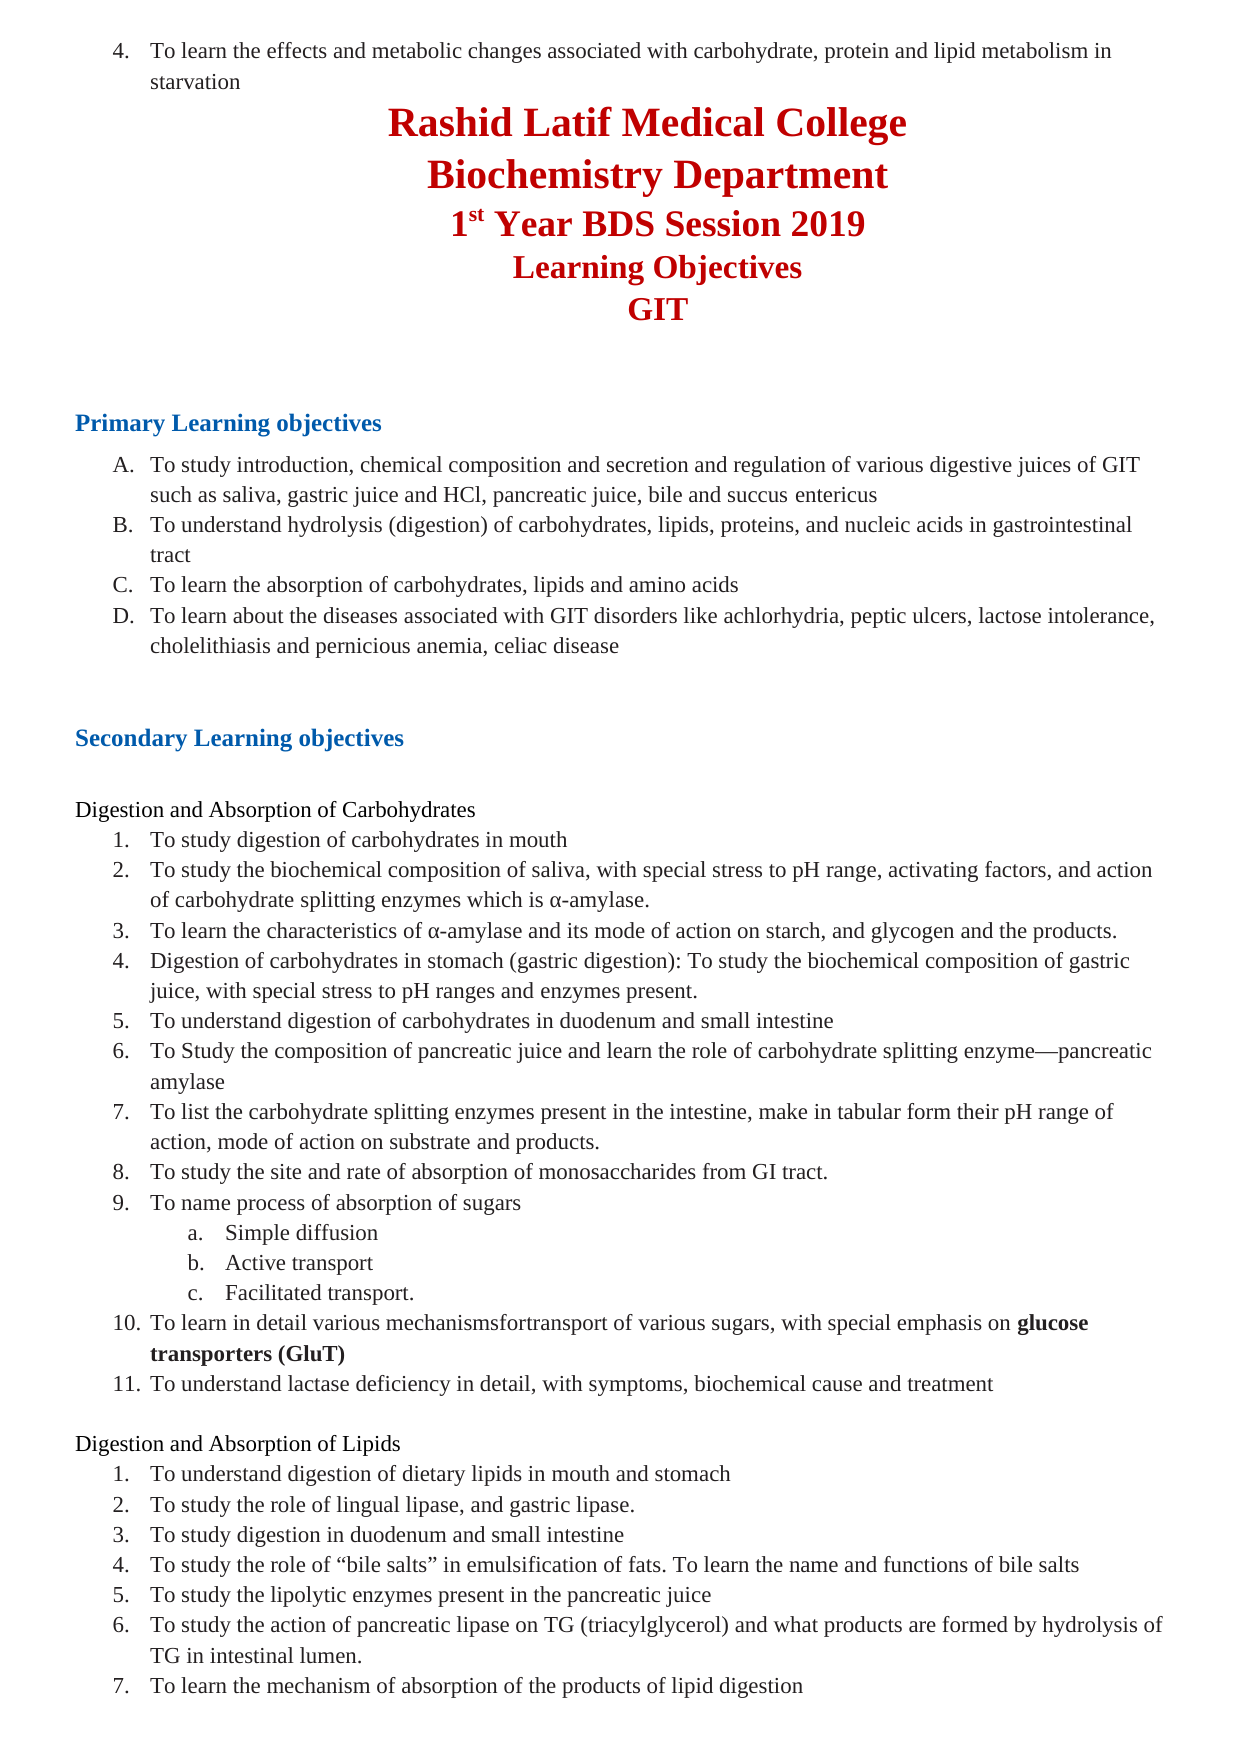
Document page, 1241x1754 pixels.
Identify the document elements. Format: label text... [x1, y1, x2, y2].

list To understand digestion of carbohydrates in duodenum and small intestine [112, 1007, 1165, 1034]
list To study the site and rate of absorption of monosaccharides from GI tract. [112, 1158, 1165, 1185]
list 1st Year BDS Session 2019 [150, 201, 1165, 244]
list To learn about the diseases associated with GIT disorders like achlorhydria, peptic ulcers, lactose intolerance, cholelithiasis and pernicious anemia, celiac disease [112, 602, 1165, 658]
list Rashid Latif Medical College [75, 98, 1165, 146]
list To study digestion of carbohydrates in mouth [112, 826, 1165, 852]
list To list the carbohydrate splitting enzymes present in the intestine, make in tabular form their pH range of action, mode of action on substrate and products. [112, 1098, 1165, 1154]
text Digestion and Absorption of Lipids [75, 1430, 1165, 1457]
list To learn the characteristics of α-amylase and its mode of action on starch, and glycogen and the products. [112, 917, 1165, 943]
text Digestion and Absorption of Carbohydrates [75, 796, 1165, 822]
list To learn the mechanism of absorption of the products of lipid digestion [112, 1672, 1165, 1698]
list Facilitated transport. [187, 1279, 1165, 1306]
list To study the role of “bile salts” in emulsification of fats. To learn the name and functions of bile salts [112, 1551, 1165, 1577]
list To name process of absorption of sugars [112, 1189, 1165, 1215]
list To Study the composition of pancreatic juice and learn the role of carbohydrate splitting enzyme—pancreatic amylase [112, 1038, 1165, 1094]
list To understand digestion of dietary lipids in mouth and stomach [112, 1461, 1165, 1487]
list Simple diffusion [187, 1219, 1165, 1245]
list Learning Objectives [150, 248, 1165, 286]
list To study the biochemical composition of saliva, with special stress to pH range, activating factors, and action of carbohydrate splitting enzymes which is α-amylase. [112, 856, 1165, 913]
list Biochemistry Department [150, 149, 1165, 197]
list To study the role of lingual lipase, and gastric lipase. [112, 1491, 1165, 1517]
text Secondary Learning objectives [75, 723, 1165, 751]
list To learn in detail various mechanismsfortransport of various sugars, with special emphasis on glucose transporters (GluT) [112, 1309, 1165, 1366]
list To study digestion in duodenum and small intestine [112, 1521, 1165, 1547]
list Digestion of carbohydrates in stomach (gastric digestion): To study the biochemical composition of gastric juice, with special stress to pH ranges and enzymes present. [112, 947, 1165, 1003]
list To understand hydrolysis (digestion) of carbohydrates, lipids, proteins, and nucleic acids in gastrointestinal tract [112, 511, 1165, 568]
list To study introduction, chemical composition and secretion and regulation of various digestive juices of GIT such as saliva, gastric juice and HCl, pancreatic juice, bile and succus entericus [112, 451, 1165, 507]
list To learn the effects and metabolic changes associated with carbohydrate, protein and lipid metabolism in starvation [112, 37, 1165, 94]
list To understand lactase deficiency in detail, with symptoms, biochemical cause and treatment [112, 1370, 1165, 1396]
list To study the action of pancreatic lipase on TG (triacylglycerol) and what products are formed by hydrolysis of TG in intestinal lumen. [112, 1612, 1165, 1668]
list To learn the absorption of carbohydrates, lipids and amino acids [112, 572, 1165, 598]
text Primary Learning objectives [75, 408, 1165, 436]
list To study the lipolytic enzymes present in the pancreatic juice [112, 1581, 1165, 1608]
list GIT [150, 289, 1165, 327]
list Active transport [187, 1249, 1165, 1275]
